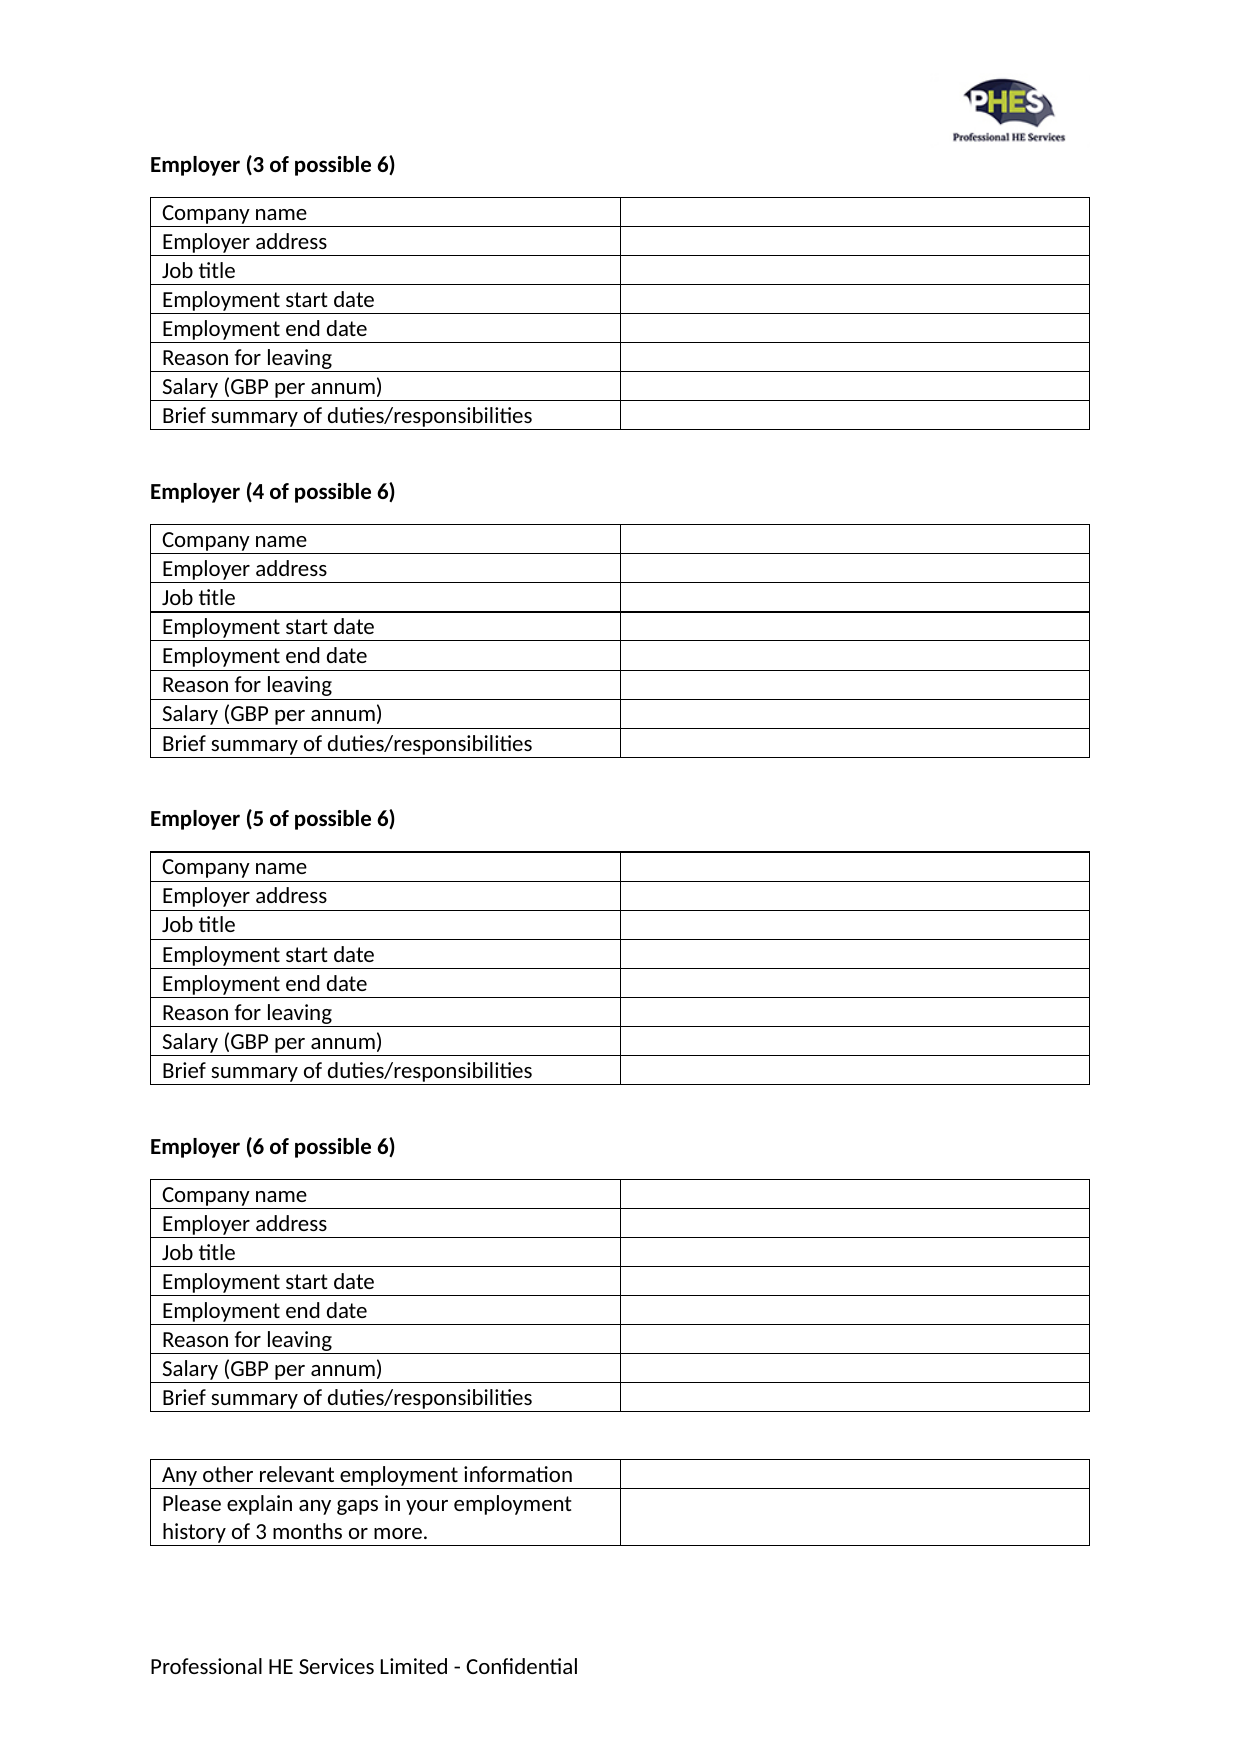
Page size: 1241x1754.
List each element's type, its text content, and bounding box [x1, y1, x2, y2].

table_cell Employment end date [151, 969, 620, 997]
table_cell Employment start date [151, 613, 620, 640]
table_cell Employment start date [151, 940, 620, 968]
table_cell Brief summary of duties/responsibilities [151, 1383, 620, 1411]
table_cell [621, 613, 1089, 640]
table_header Company name [151, 525, 620, 553]
table_cell [621, 1267, 1089, 1295]
table_cell Job title [151, 911, 620, 939]
table_cell [621, 1296, 1089, 1324]
table_cell [621, 1383, 1089, 1411]
table_header Company name [151, 1180, 620, 1208]
table_cell [621, 372, 1089, 400]
table_cell Brief summary of duties/responsibilities [151, 729, 620, 757]
table_header Any other relevant employment information [151, 1460, 620, 1488]
table_cell [621, 700, 1089, 728]
text Employer (4 of possible 6) [150, 477, 1090, 505]
table_cell [621, 641, 1089, 669]
table_cell Employment end date [151, 641, 620, 669]
table_cell Reason for leaving [151, 671, 620, 698]
table_cell Please explain any gaps in your employment history of 3 months or more. [151, 1489, 620, 1545]
table_cell [621, 998, 1089, 1026]
text Employer (6 of possible 6) [150, 1132, 1090, 1160]
table_cell [621, 256, 1089, 284]
table_cell [621, 343, 1089, 371]
table_cell Salary (GBP per annum) [151, 700, 620, 728]
table_cell [621, 940, 1089, 968]
table_cell Reason for leaving [151, 998, 620, 1026]
table_header Company name [151, 853, 620, 881]
table_cell [621, 1354, 1089, 1382]
table_cell [621, 1489, 1089, 1545]
table_cell [621, 227, 1089, 255]
table_header Company name [151, 198, 620, 226]
table_cell Salary (GBP per annum) [151, 372, 620, 400]
table_header [621, 1180, 1089, 1208]
table_cell Job title [151, 256, 620, 284]
table_cell Employment end date [151, 1296, 620, 1324]
table_cell [621, 583, 1089, 611]
table_cell [621, 401, 1089, 429]
table_cell Job title [151, 1238, 620, 1266]
table_cell Brief summary of duties/responsibilities [151, 1056, 620, 1084]
table_cell [621, 285, 1089, 313]
table_cell [621, 1056, 1089, 1084]
picture [930, 73, 1091, 148]
table_cell [621, 1027, 1089, 1055]
table_cell [621, 1325, 1089, 1353]
table_cell [621, 911, 1089, 939]
table_cell Employment start date [151, 285, 620, 313]
table_cell [621, 671, 1089, 698]
table_header [621, 525, 1089, 553]
table_cell Reason for leaving [151, 1325, 620, 1353]
table_header [621, 853, 1089, 881]
text Employer (3 of possible 6) [150, 150, 1090, 178]
table_cell [621, 1209, 1089, 1237]
table_cell Salary (GBP per annum) [151, 1027, 620, 1055]
table_cell [621, 729, 1089, 757]
table_cell Job title [151, 583, 620, 611]
table_cell Employer address [151, 554, 620, 582]
table_cell Employer address [151, 882, 620, 909]
table_cell Employer address [151, 1209, 620, 1237]
table_header [621, 198, 1089, 226]
table_cell Brief summary of duties/responsibilities [151, 401, 620, 429]
text Employer (5 of possible 6) [150, 804, 1090, 833]
table_cell Employment end date [151, 314, 620, 342]
table_cell Employer address [151, 227, 620, 255]
table_cell [621, 1238, 1089, 1266]
table_header [621, 1460, 1089, 1488]
table_cell Salary (GBP per annum) [151, 1354, 620, 1382]
table_cell [621, 554, 1089, 582]
table_cell [621, 882, 1089, 909]
table_cell [621, 969, 1089, 997]
table_cell [621, 314, 1089, 342]
table_cell Employment start date [151, 1267, 620, 1295]
table_cell Reason for leaving [151, 343, 620, 371]
